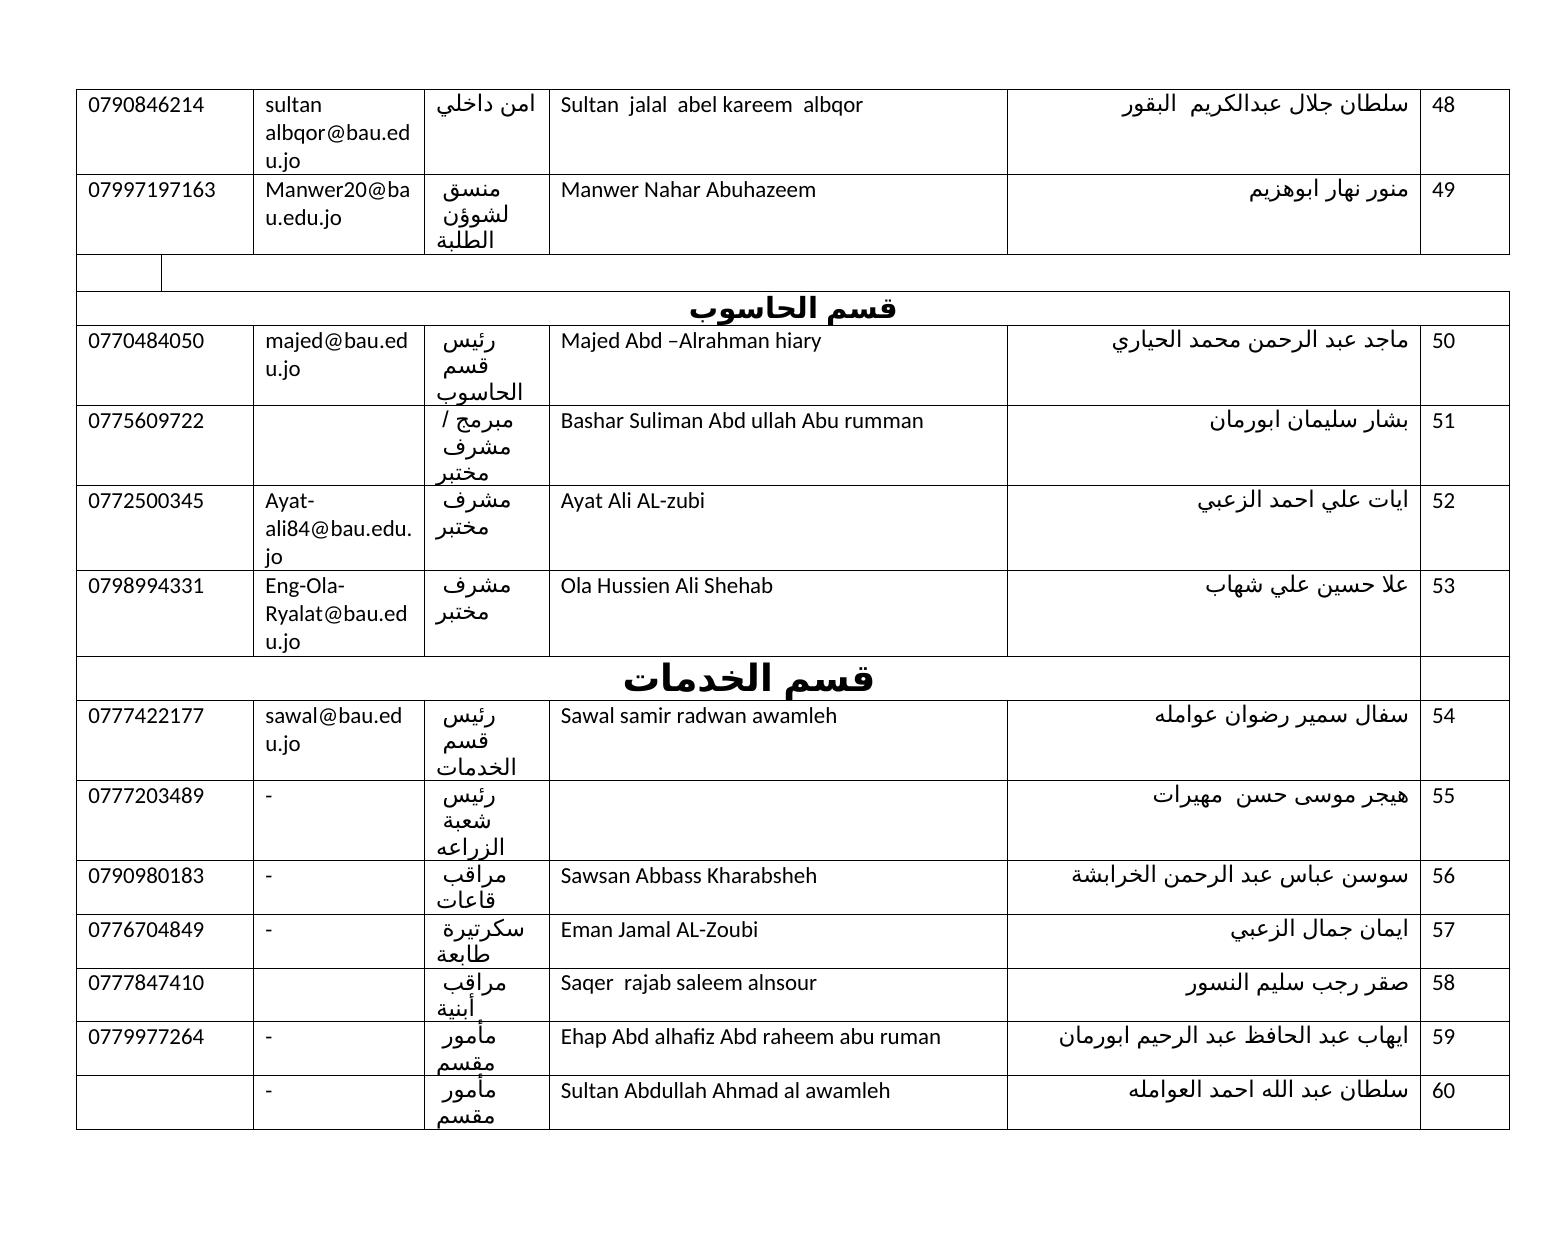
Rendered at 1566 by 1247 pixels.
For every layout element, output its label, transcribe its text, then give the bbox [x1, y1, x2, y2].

table_cell مأمور مقسم [425, 1022, 549, 1075]
table_cell مراقب أبنية [425, 969, 549, 1021]
table_cell ايهاب عبد الحافظ عبد الرحيم ابورمان [1008, 1022, 1420, 1075]
table_cell Eman Jamal AL-Zoubi [550, 915, 1007, 967]
table_cell قسم الخدمات [77, 657, 1420, 700]
table_cell 56 [1421, 861, 1509, 914]
table_cell Ola Hussien Ali Shehab [550, 571, 1007, 656]
table_cell 0777203489 [77, 781, 253, 860]
table_cell هيجر موسى حسن مهيرات [1008, 781, 1420, 860]
table_cell 0775609722 [77, 406, 253, 485]
table_cell [254, 406, 424, 485]
table_cell majed@bau.edu.jo [254, 326, 424, 405]
table_cell 52 [1421, 486, 1509, 570]
table_cell 49 [1421, 175, 1509, 254]
table_cell امن داخلي [425, 90, 549, 174]
table_cell رئيس قسم الحاسوب [425, 326, 549, 405]
table_cell سلطان عبد الله احمد العوامله [1008, 1076, 1420, 1129]
table_cell مشرف مختبر [425, 571, 549, 656]
table_cell 0772500345 [77, 486, 253, 570]
table_cell سفال سمير رضوان عوامله [1008, 701, 1420, 780]
table_cell Sultan jalal abel kareem albqor [550, 90, 1007, 174]
table_cell 0798994331 [77, 571, 253, 656]
table_cell 57 [1421, 915, 1509, 967]
table_cell صقر رجب سليم النسور [1008, 969, 1420, 1021]
table_cell Majed Abd –Alrahman hiary [550, 326, 1007, 405]
table_cell Sawal samir radwan awamleh [550, 701, 1007, 780]
table_cell 0790846214 [77, 90, 253, 174]
table_cell 51 [1421, 406, 1509, 485]
table_cell Saqer rajab saleem alnsour [550, 969, 1007, 1021]
table_cell مبرمج / مشرف مختبر [425, 406, 549, 485]
table_cell 48 [1421, 90, 1509, 174]
table_cell sultan albqor@bau.edu.jo [254, 90, 424, 174]
table_cell 55 [1421, 781, 1509, 860]
table_cell Eng-Ola-Ryalat@bau.edu.jo [254, 571, 424, 656]
table_cell مأمور مقسم [425, 1076, 549, 1129]
table_cell رئيس قسم الخدمات [425, 701, 549, 780]
table_cell - [254, 915, 424, 967]
table_cell sawal@bau.edu.jo [254, 701, 424, 780]
table_cell 59 [1421, 1022, 1509, 1075]
table_cell بشار سليمان ابورمان [1008, 406, 1420, 485]
table_cell - [254, 1022, 424, 1075]
table_cell [550, 781, 1007, 860]
table_cell 0790980183 [77, 861, 253, 914]
table_cell ايمان جمال الزعبي [1008, 915, 1420, 967]
table_cell 0776704849 [77, 915, 253, 967]
table_cell علا حسين علي شهاب [1008, 571, 1420, 656]
table_cell مشرف مختبر [425, 486, 549, 570]
table_cell 50 [1421, 326, 1509, 405]
table_cell 0777422177 [77, 701, 253, 780]
table_cell [77, 255, 161, 291]
table_cell - [254, 781, 424, 860]
table_cell ماجد عبد الرحمن محمد الحياري [1008, 326, 1420, 405]
table_cell Ayat-ali84@bau.edu.jo [254, 486, 424, 570]
table_cell 0777847410 [77, 969, 253, 1021]
table_cell - [254, 861, 424, 914]
table_cell سوسن عباس عبد الرحمن الخرابشة [1008, 861, 1420, 914]
table_cell - [254, 1076, 424, 1129]
table_cell Ehap Abd alhafiz Abd raheem abu ruman [550, 1022, 1007, 1075]
table_cell ايات علي احمد الزعبي [1008, 486, 1420, 570]
table_cell Sawsan Abbass Kharabsheh [550, 861, 1007, 914]
table_cell [1421, 657, 1509, 700]
table_cell قسم الحاسوب [77, 292, 1509, 325]
table_cell Manwer Nahar Abuhazeem [550, 175, 1007, 254]
table_cell 54 [1421, 701, 1509, 780]
table_cell مراقب قاعات [425, 861, 549, 914]
table_cell Manwer20@bau.edu.jo [254, 175, 424, 254]
table_cell سلطان جلال عبدالكريم البقور [1008, 90, 1420, 174]
table_cell Sultan Abdullah Ahmad al awamleh [550, 1076, 1007, 1129]
table_cell 53 [1421, 571, 1509, 656]
table_cell 07997197163 [77, 175, 253, 254]
table_cell سكرتيرة طابعة [425, 915, 549, 967]
table_cell منسق لشوؤن الطلبة [425, 175, 549, 254]
table_cell رئيس شعبة الزراعه [425, 781, 549, 860]
table_cell Bashar Suliman Abd ullah Abu rumman [550, 406, 1007, 485]
table_cell 60 [1421, 1076, 1509, 1129]
table_cell منور نهار ابوهزيم [1008, 175, 1420, 254]
table_cell Ayat Ali AL-zubi [550, 486, 1007, 570]
table_cell 58 [1421, 969, 1509, 1021]
table_cell 0770484050 [77, 326, 253, 405]
table_cell 0779977264 [77, 1022, 253, 1075]
table_cell [77, 1076, 253, 1129]
table_cell [254, 969, 424, 1021]
